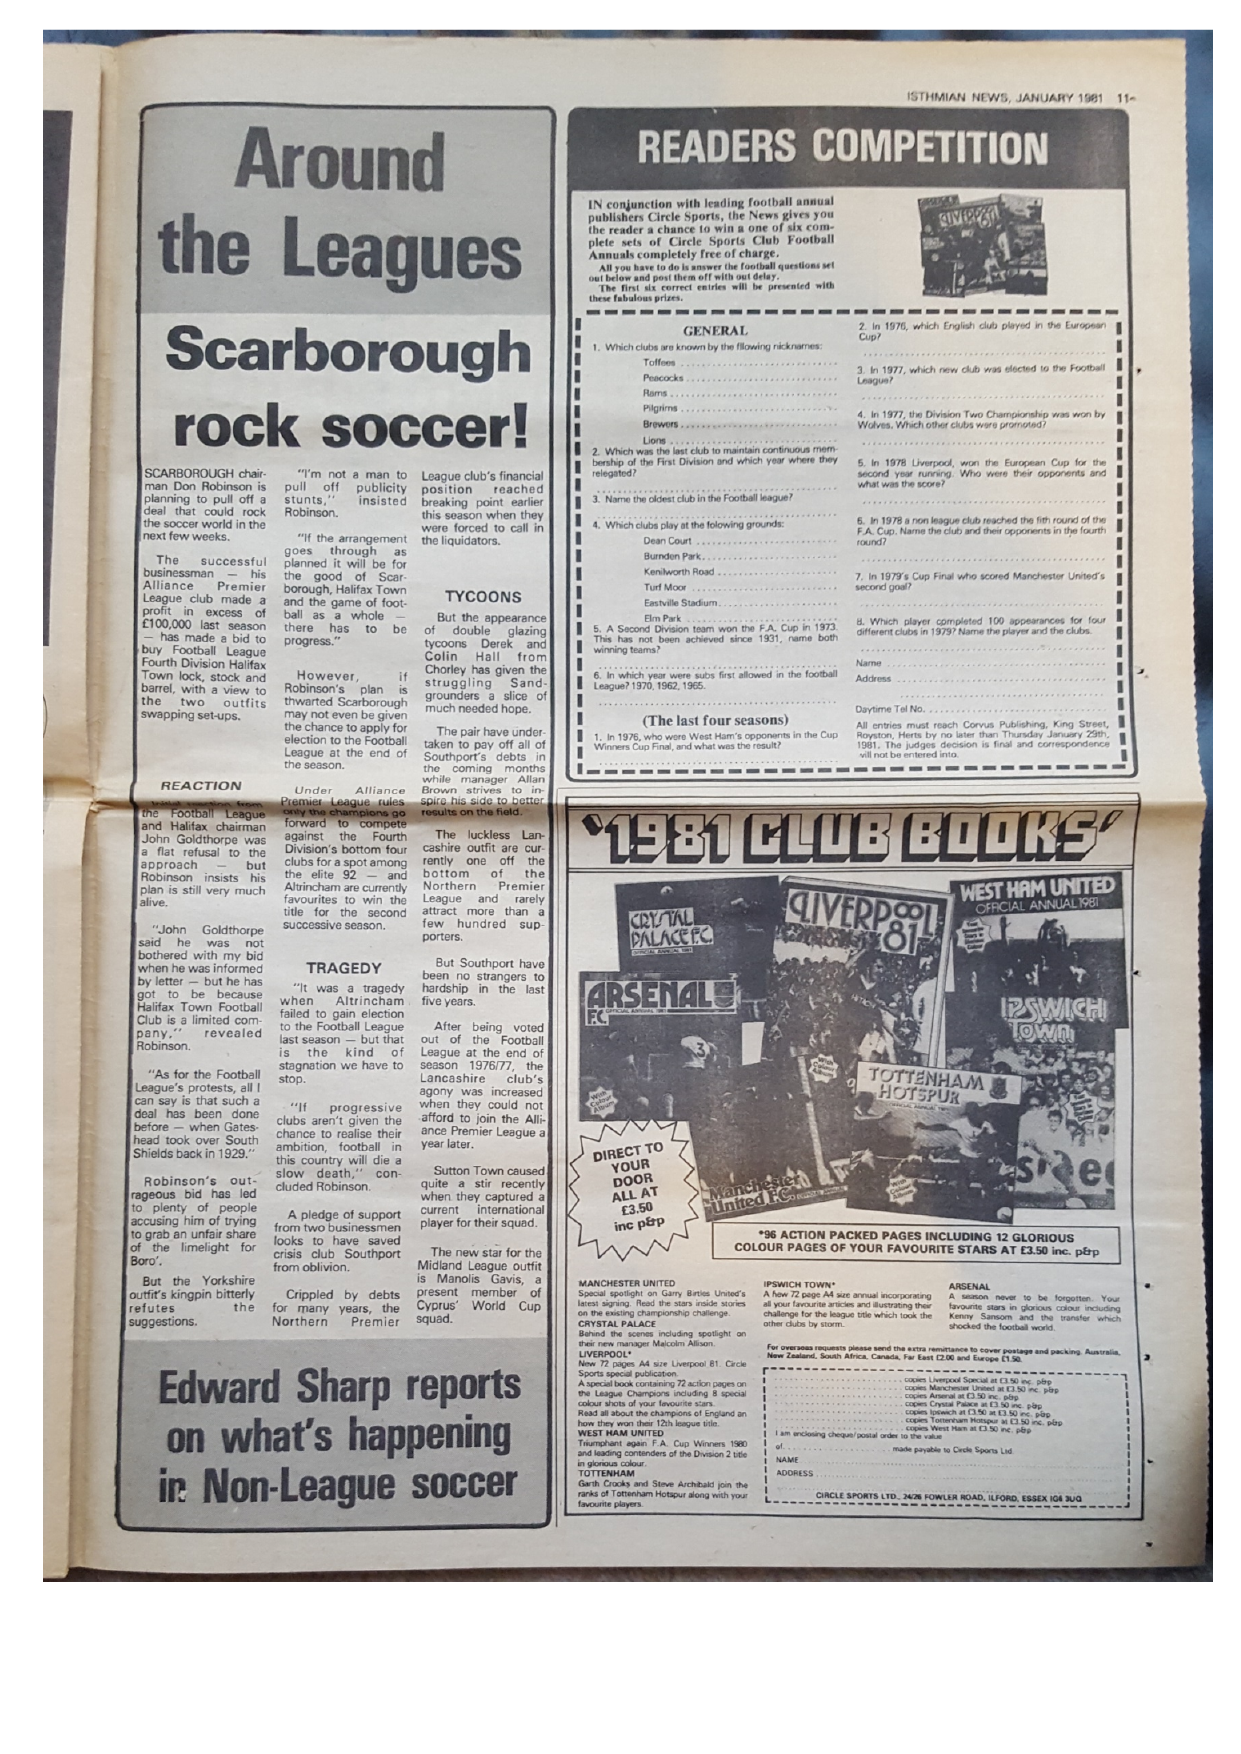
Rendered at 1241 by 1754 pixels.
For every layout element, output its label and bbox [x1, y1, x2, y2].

picture [44, 32, 1213, 1582]
